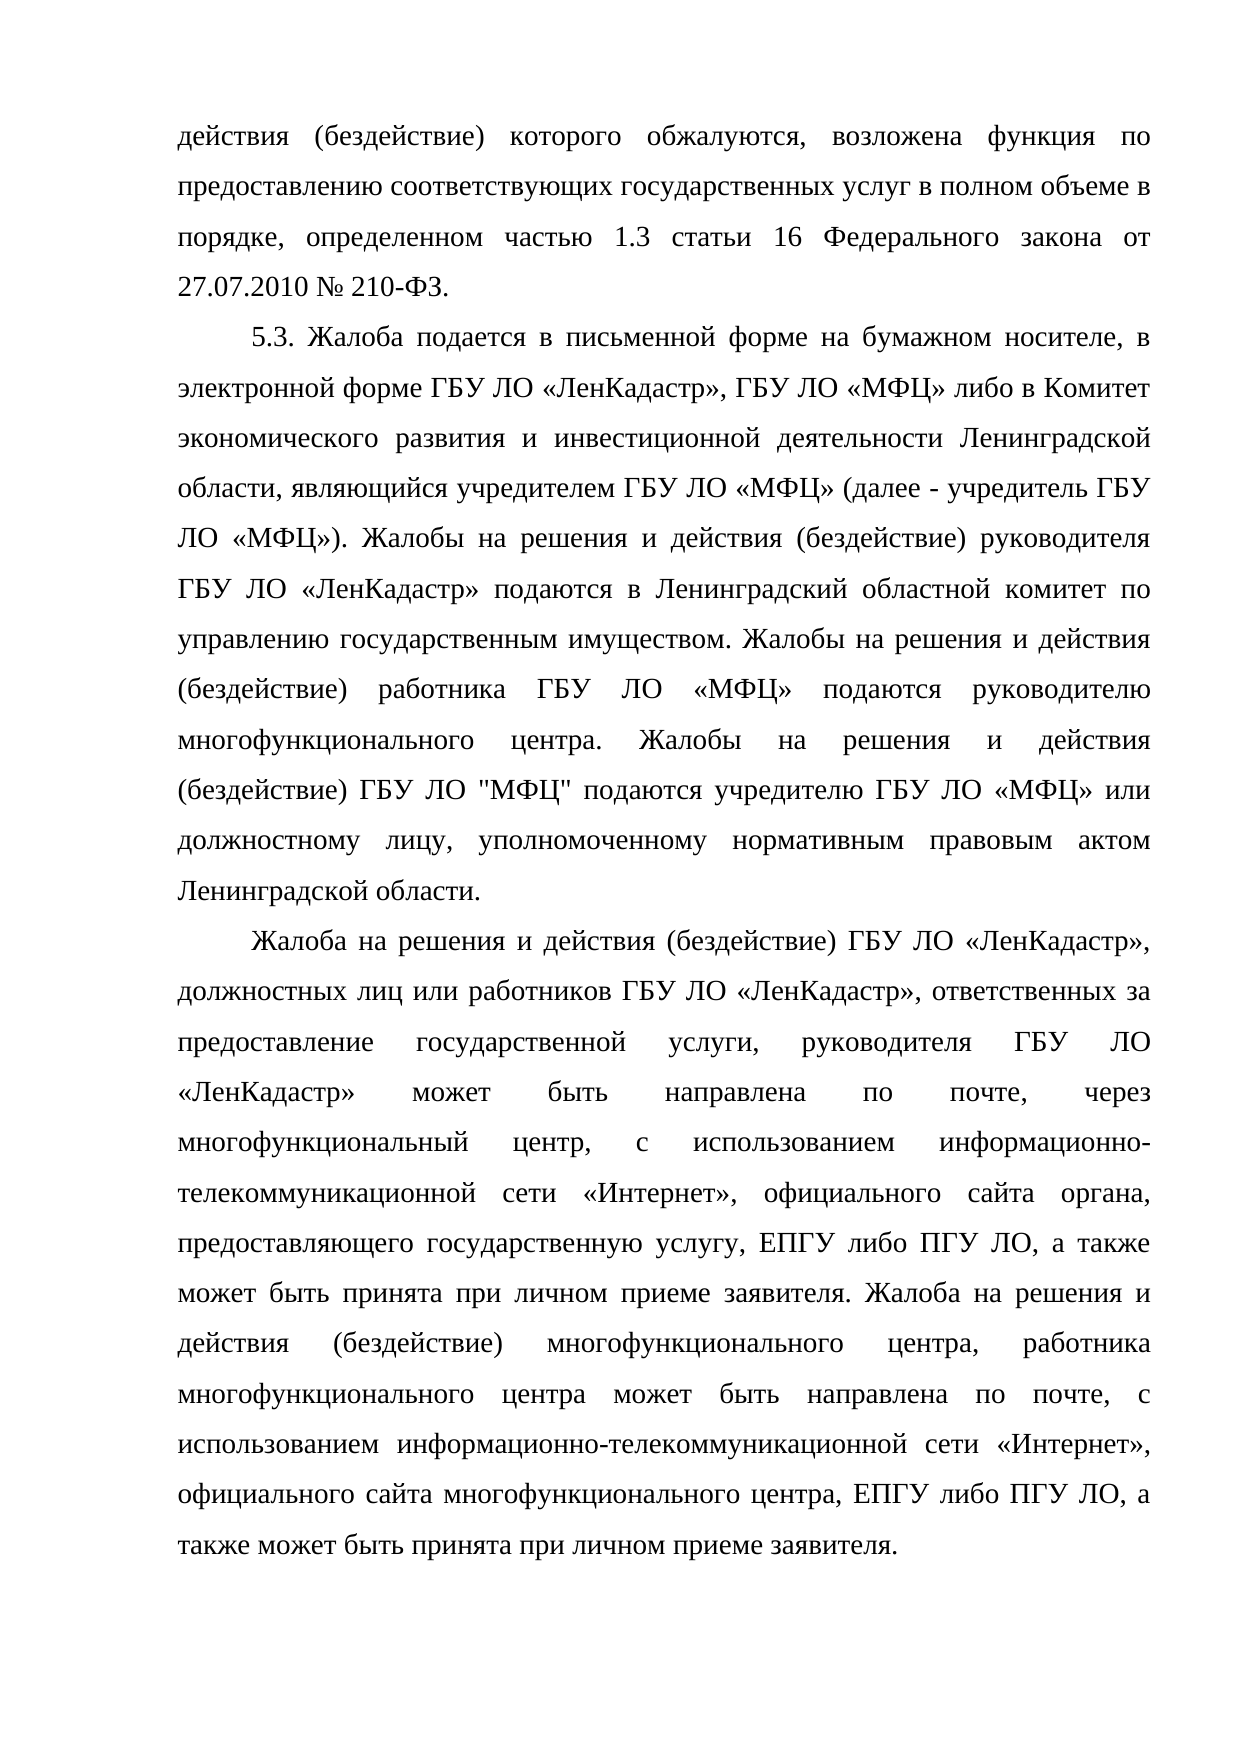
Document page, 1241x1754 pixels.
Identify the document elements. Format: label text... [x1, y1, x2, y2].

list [177, 118, 1152, 303]
list 5.3. Жалоба подается в письменной форме на бумажном носителе, в электронной форме ГБУ ЛО «ЛенКадастр», ГБУ ЛО «МФЦ» либо в Комитет экономического развития и инвестиционной деятельности Ленинградской области, являющийся учредителем ГБУ ЛО «МФЦ» (далее - учредитель ГБУ ЛО «МФЦ»). Жалобы на решения и действия (бездействие) руководителя ГБУ ЛО «ЛенКадастр» подаются в Ленинградский областной комитет по управлению государственным имуществом. Жалобы на решения и действия (бездействие) работника ГБУ ЛО «МФЦ» подаются руководителю многофункционального центра. Жалобы на решения и действия (бездействие) ГБУ ЛО "МФЦ" подаются учредителю ГБУ ЛО «МФЦ» или должностному лицу, уполномоченному нормативным правовым актом Ленинградской области. [177, 319, 1152, 906]
list Жалоба на решения и действия (бездействие) ГБУ ЛО «ЛенКадастр», должностных лиц или работников ГБУ ЛО «ЛенКадастр», ответственных за предоставление государственной услуги, руководителя ГБУ ЛО «ЛенКадастр» может быть направлена по почте, через многофункциональный центр, с использованием информационно-телекоммуникационной сети «Интернет», официального сайта органа, предоставляющего государственную услугу, ЕПГУ либо ПГУ ЛО, а также может быть принята при личном приеме заявителя. Жалоба на решения и действия (бездействие) многофункционального центра, работника многофункционального центра может быть направлена по почте, с использованием информационно-телекоммуникационной сети «Интернет», официального сайта многофункционального центра, ЕПГУ либо ПГУ ЛО, а также может быть принята при личном приеме заявителя. [177, 923, 1152, 1560]
